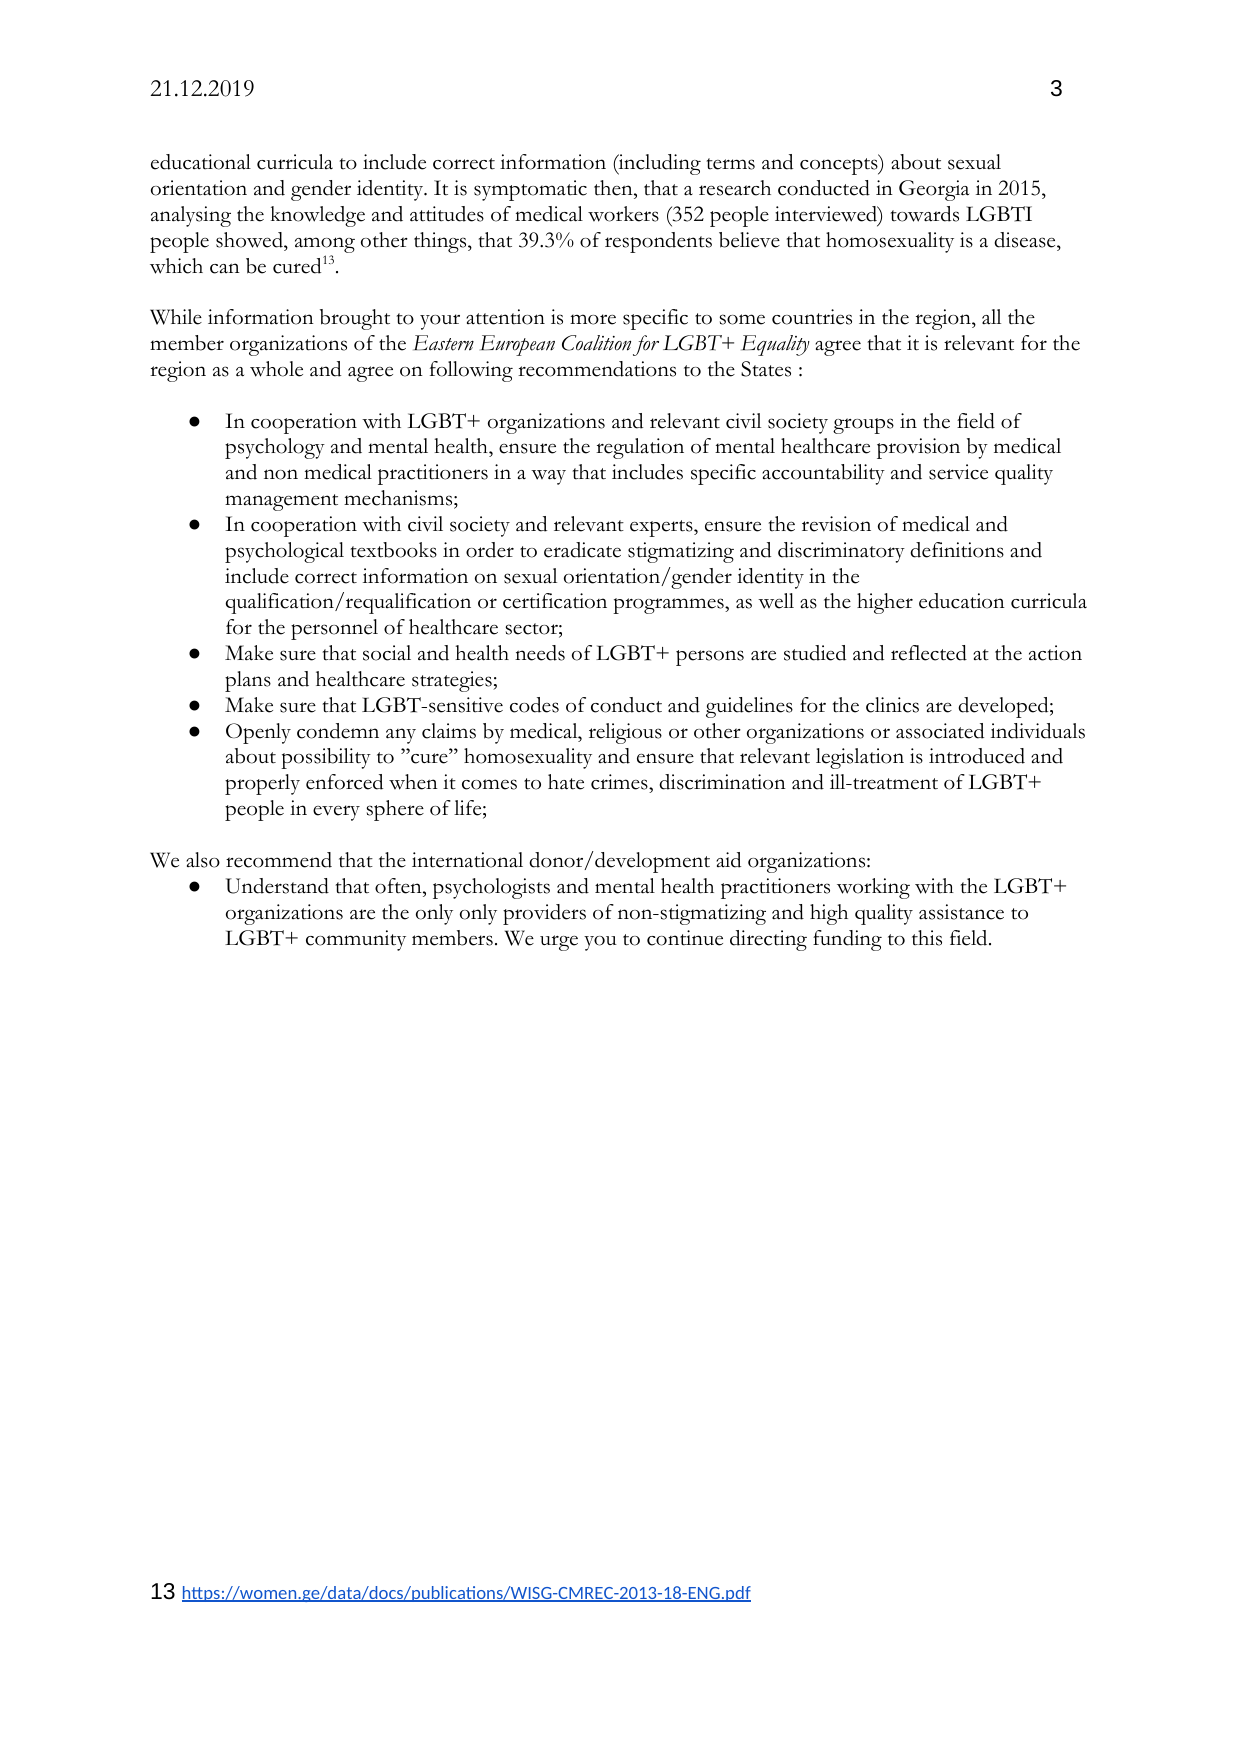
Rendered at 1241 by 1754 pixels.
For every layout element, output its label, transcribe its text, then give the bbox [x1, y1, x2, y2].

list In cooperation with LGBT+ organizations and relevant civil society groups in the field of psychology and mental health, ensure the regulation of mental healthcare provision by medical and non medical practitioners in a way that includes specific accountability and service quality management mechanisms; [187, 408, 1090, 512]
list Make sure that LGBT-sensitive codes of conduct and guidelines for the clinics are developed; [187, 692, 1090, 718]
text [150, 150, 1090, 279]
text We also recommend that the international donor/development aid organizations: [150, 848, 1090, 874]
list In cooperation with civil society and relevant experts, ensure the revision of medical and psychological textbooks in order to eradicate stigmatizing and discriminatory definitions and include correct information on sexual orientation/gender identity in the qualification/requalification or certification programmes, as well as the higher education curricula for the personnel of healthcare sector; [187, 512, 1090, 641]
text While information brought to your attention is more specific to some countries in the region, all the member organizations of the Eastern European Coalition for LGBT+ Equality agree that it is relevant for the region as a whole and agree on following recommendations to the States : [150, 305, 1090, 382]
list Make sure that social and health needs of LGBT+ persons are studied and reflected at the action plans and healthcare strategies; [187, 641, 1090, 692]
list Understand that often, psychologists and mental health practitioners working with the LGBT+ organizations are the only only providers of non-stigmatizing and high quality assistance to LGBT+ community members. We urge you to continue directing funding to this field. [187, 874, 1090, 951]
list Openly condemn any claims by medical, religious or other organizations or associated individuals about possibility to ’’cure’’ homosexuality and ensure that relevant legislation is introduced and properly enforced when it comes to hate crimes, discrimination and ill-treatment of LGBT+ people in every sphere of life; [187, 718, 1090, 822]
